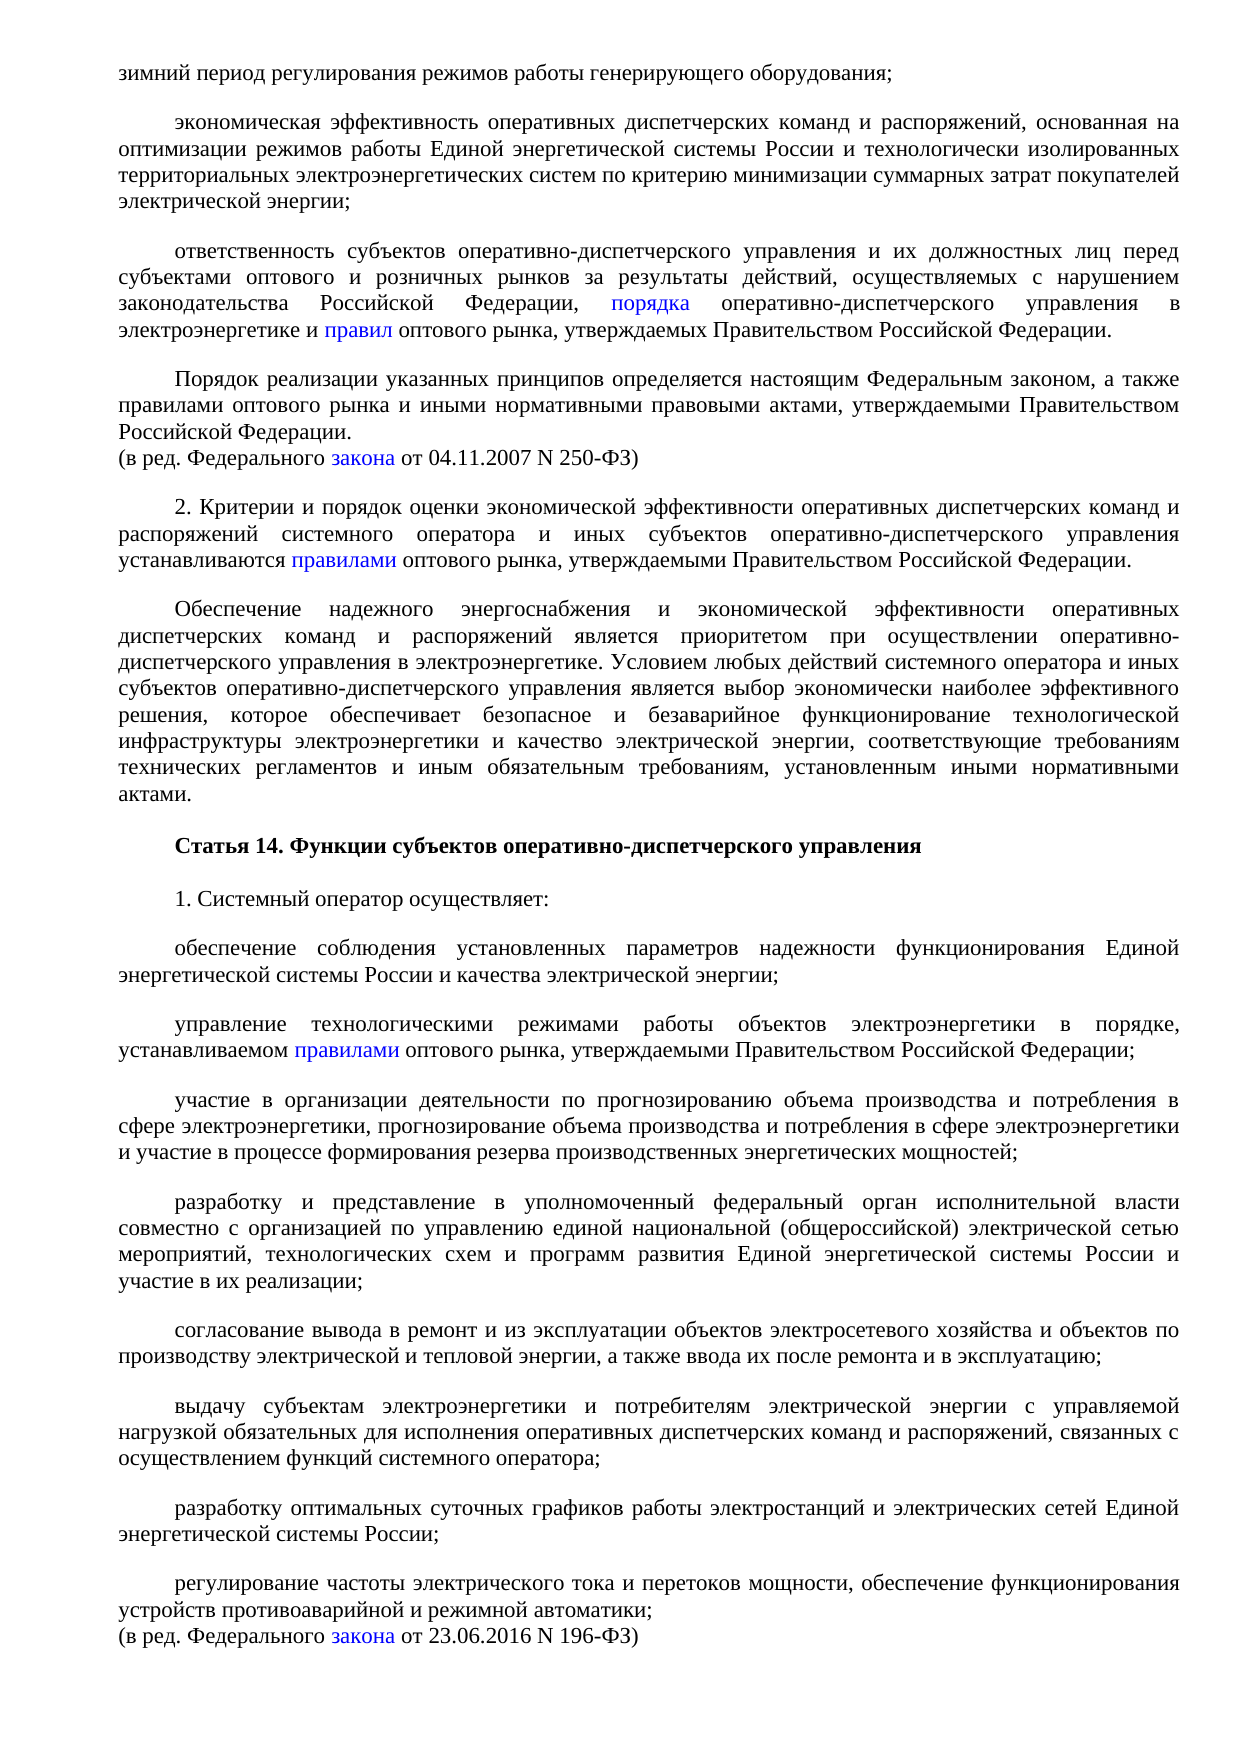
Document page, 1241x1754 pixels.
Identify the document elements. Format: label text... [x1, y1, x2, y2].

text участие в организации деятельности по прогнозированию объема производства и потребления в сфере электроэнергетики, прогнозирование объема производства и потребления в сфере электроэнергетики и участие в процессе формирования резерва производственных энергетических мощностей; [118, 1086, 1181, 1165]
text (в ред. Федерального закона от 04.11.2007 N 250-ФЗ) [118, 444, 1181, 470]
text экономическая эффективность оперативных диспетчерских команд и распоряжений, основанная на оптимизации режимов работы Единой энергетической системы России и технологически изолированных территориальных электроэнергетических систем по критерию минимизации суммарных затрат покупателей электрической энергии; [118, 108, 1181, 214]
text Обеспечение надежного энергоснабжения и экономической эффективности оперативных диспетчерских команд и распоряжений является приоритетом при осуществлении оперативно-диспетчерского управления в электроэнергетике. Условием любых действий системного оператора и иных субъектов оперативно-диспетчерского управления является выбор экономически наиболее эффективного решения, которое обеспечивает безопасное и безаварийное функционирование технологической инфраструктуры электроэнергетики и качество электрической энергии, соответствующие требованиям технических регламентов и иным обязательным требованиям, установленным иными нормативными актами. [118, 595, 1181, 806]
text (в ред. Федерального закона от 23.06.2016 N 196-ФЗ) [118, 1622, 1181, 1648]
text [118, 59, 1181, 85]
text выдачу субъектам электроэнергетики и потребителям электрической энергии с управляемой нагрузкой обязательных для исполнения оперативных диспетчерских команд и распоряжений, связанных с осуществлением функций системного оператора; [118, 1392, 1181, 1471]
text обеспечение соблюдения установленных параметров надежности функционирования Единой энергетической системы России и качества электрической энергии; [118, 934, 1181, 987]
text регулирование частоты электрического тока и перетоков мощности, обеспечение функционирования устройств противоаварийной и режимной автоматики; [118, 1569, 1181, 1622]
text разработку и представление в уполномоченный федеральный орган исполнительной власти совместно с организацией по управлению единой национальной (общероссийской) электрической сетью мероприятий, технологических схем и программ развития Единой энергетической системы России и участие в их реализации; [118, 1188, 1181, 1293]
text ответственность субъектов оперативно-диспетчерского управления и их должностных лиц перед субъектами оптового и розничных рынков за результаты действий, осуществляемых с нарушением законодательства Российской Федерации, порядка оперативно-диспетчерского управления в электроэнергетике и правил оптового рынка, утверждаемых Правительством Российской Федерации. [118, 237, 1181, 342]
text управление технологическими режимами работы объектов электроэнергетики в порядке, устанавливаемом правилами оптового рынка, утверждаемыми Правительством Российской Федерации; [118, 1010, 1181, 1063]
text 2. Критерии и порядок оценки экономической эффективности оперативных диспетчерских команд и распоряжений системного оператора и иных субъектов оперативно-диспетчерского управления устанавливаются правилами оптового рынка, утверждаемыми Правительством Российской Федерации. [118, 493, 1181, 572]
text 1. Системный оператор осуществляет: [118, 885, 1181, 912]
text согласование вывода в ремонт и из эксплуатации объектов электросетевого хозяйства и объектов по производству электрической и тепловой энергии, а также ввода их после ремонта и в эксплуатацию; [118, 1316, 1181, 1369]
title Статья 14. Функции субъектов оперативно-диспетчерского управления [118, 832, 1181, 859]
text разработку оптимальных суточных графиков работы электростанций и электрических сетей Единой энергетической системы России; [118, 1494, 1181, 1546]
text Порядок реализации указанных принципов определяется настоящим Федеральным законом, а также правилами оптового рынка и иными нормативными правовыми актами, утверждаемыми Правительством Российской Федерации. [118, 365, 1181, 444]
